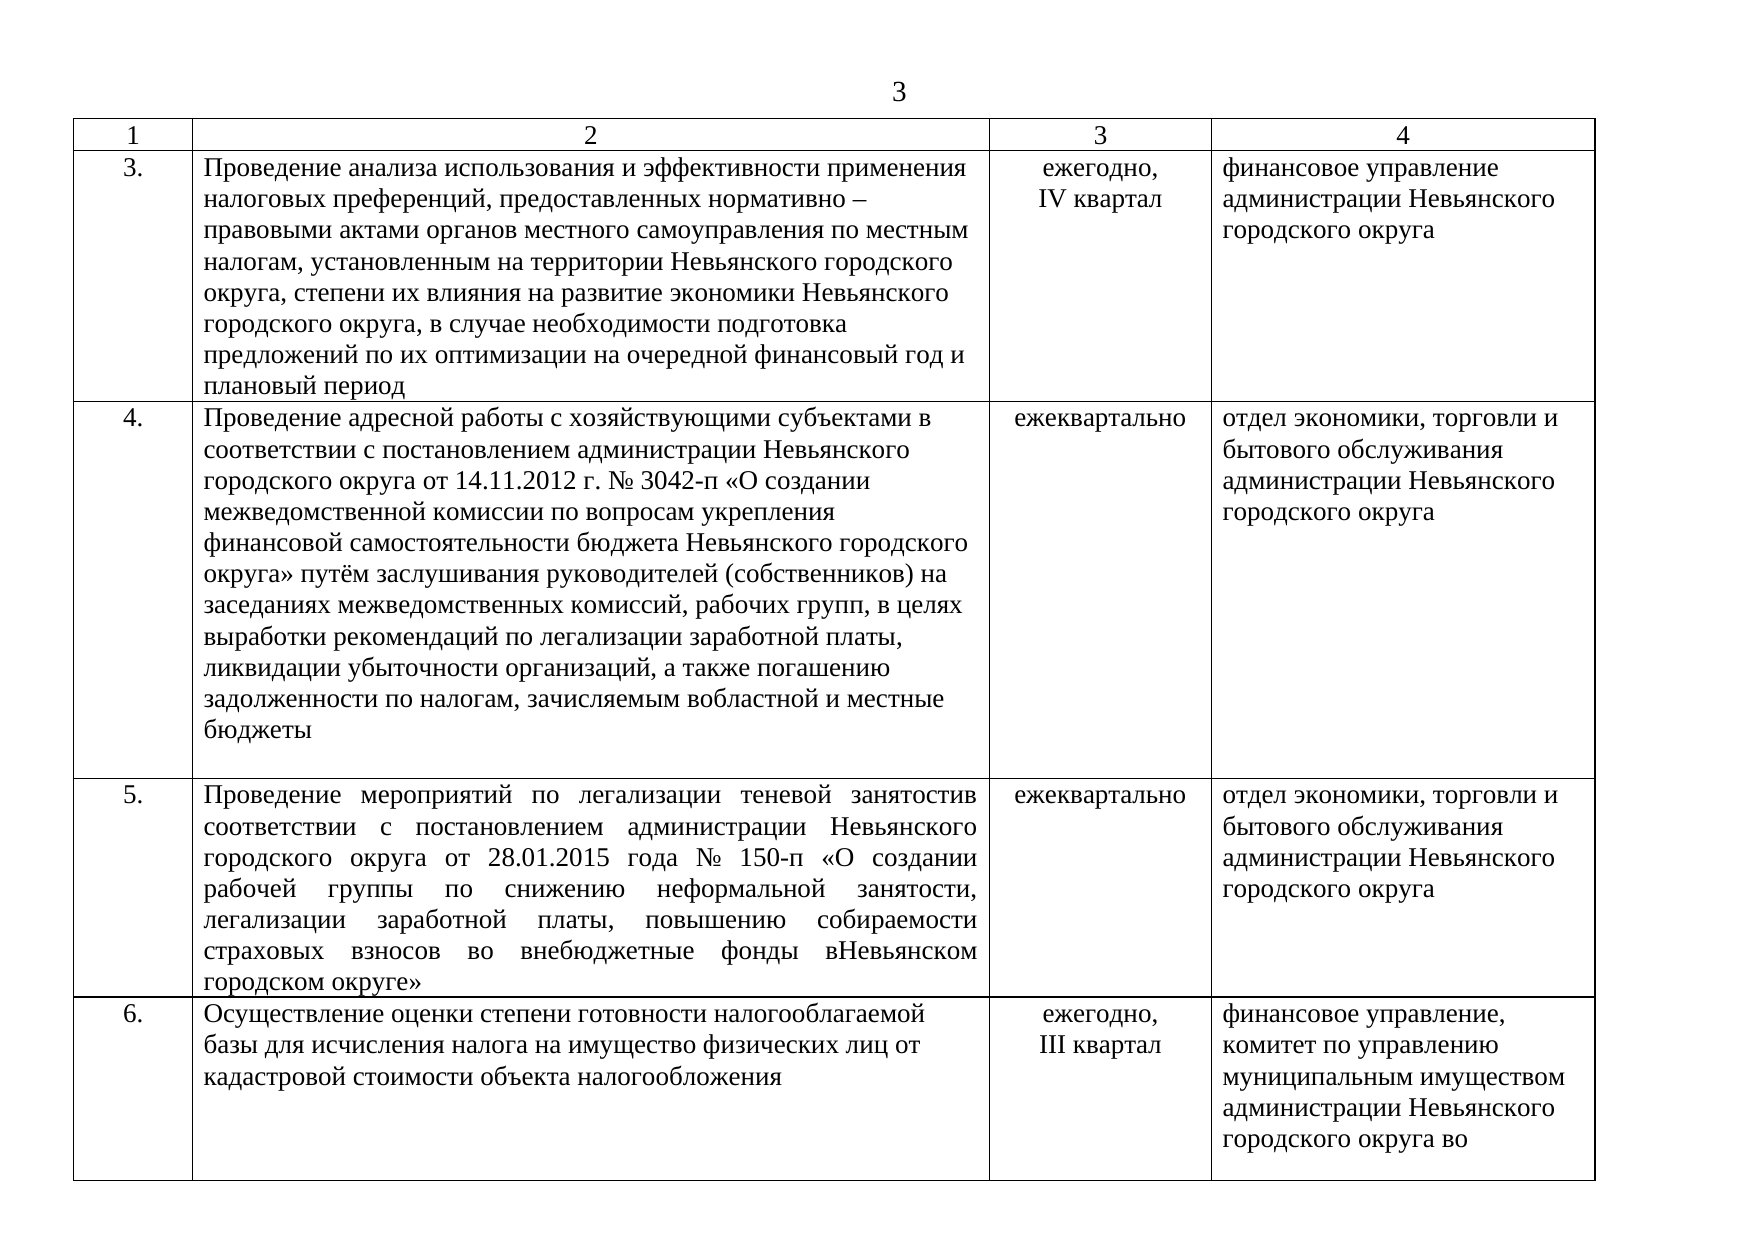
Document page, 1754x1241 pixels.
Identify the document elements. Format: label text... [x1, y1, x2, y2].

table_header 4 [1212, 119, 1594, 150]
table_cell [1212, 998, 1594, 1180]
table_cell Проведение анализа использования и эффективности применения налоговых преференций, предоставленных нормативно – правовыми актами органов местного самоуправления по местным налогам, установленным на территории Невьянского городского округа, степени их влияния на развитие экономики Невьянского городского округа, в случае необходимости подготовка предложений по их оптимизации на очередной финансовый год и плановый период [193, 151, 989, 401]
table_cell ежеквартально [990, 779, 1211, 996]
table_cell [193, 998, 989, 1180]
table_header 2 [193, 119, 989, 150]
table_cell 5. [74, 779, 192, 996]
table_header 1 [74, 119, 192, 150]
table_cell ежеквартально [990, 402, 1211, 777]
table_cell ежегодно, IV квартал [990, 151, 1211, 401]
table_cell Проведение адресной работы с хозяйствующими субъектами в соответствии с постановлением администрации Невьянского городского округа от 14.11.2012 г. № 3042-п «О создании межведомственной комиссии по вопросам укрепления финансовой самостоятельности бюджета Невьянского городского округа» путём заслушивания руководителей (собственников) на заседаниях межведомственных комиссий, рабочих групп, в целях выработки рекомендаций по легализации заработной платы, ликвидации убыточности организаций, а также погашению задолженности по налогам, зачисляемым вобластной и местные бюджеты [193, 402, 989, 777]
table_cell 4. [74, 402, 192, 777]
table_cell финансовое управление администрации Невьянского городского округа [1212, 151, 1594, 401]
table_cell отдел экономики, торговли и бытового обслуживания администрации Невьянского городского округа [1212, 402, 1594, 777]
table_cell отдел экономики, торговли и бытового обслуживания администрации Невьянского городского округа [1212, 779, 1594, 996]
table_header 3 [990, 119, 1211, 150]
table_cell 3. [74, 151, 192, 401]
table_cell 6. [74, 998, 192, 1180]
table_cell Проведение мероприятий по легализации теневой занятостив соответствии с постановлением администрации Невьянского городского округа от 28.01.2015 года № 150-п «О создании рабочей группы по снижению неформальной занятости, легализации заработной платы, повышению собираемости страховых взносов во внебюджетные фонды вНевьянском городском округе» [193, 779, 989, 996]
table_cell ежегодно, III квартал [990, 998, 1211, 1180]
